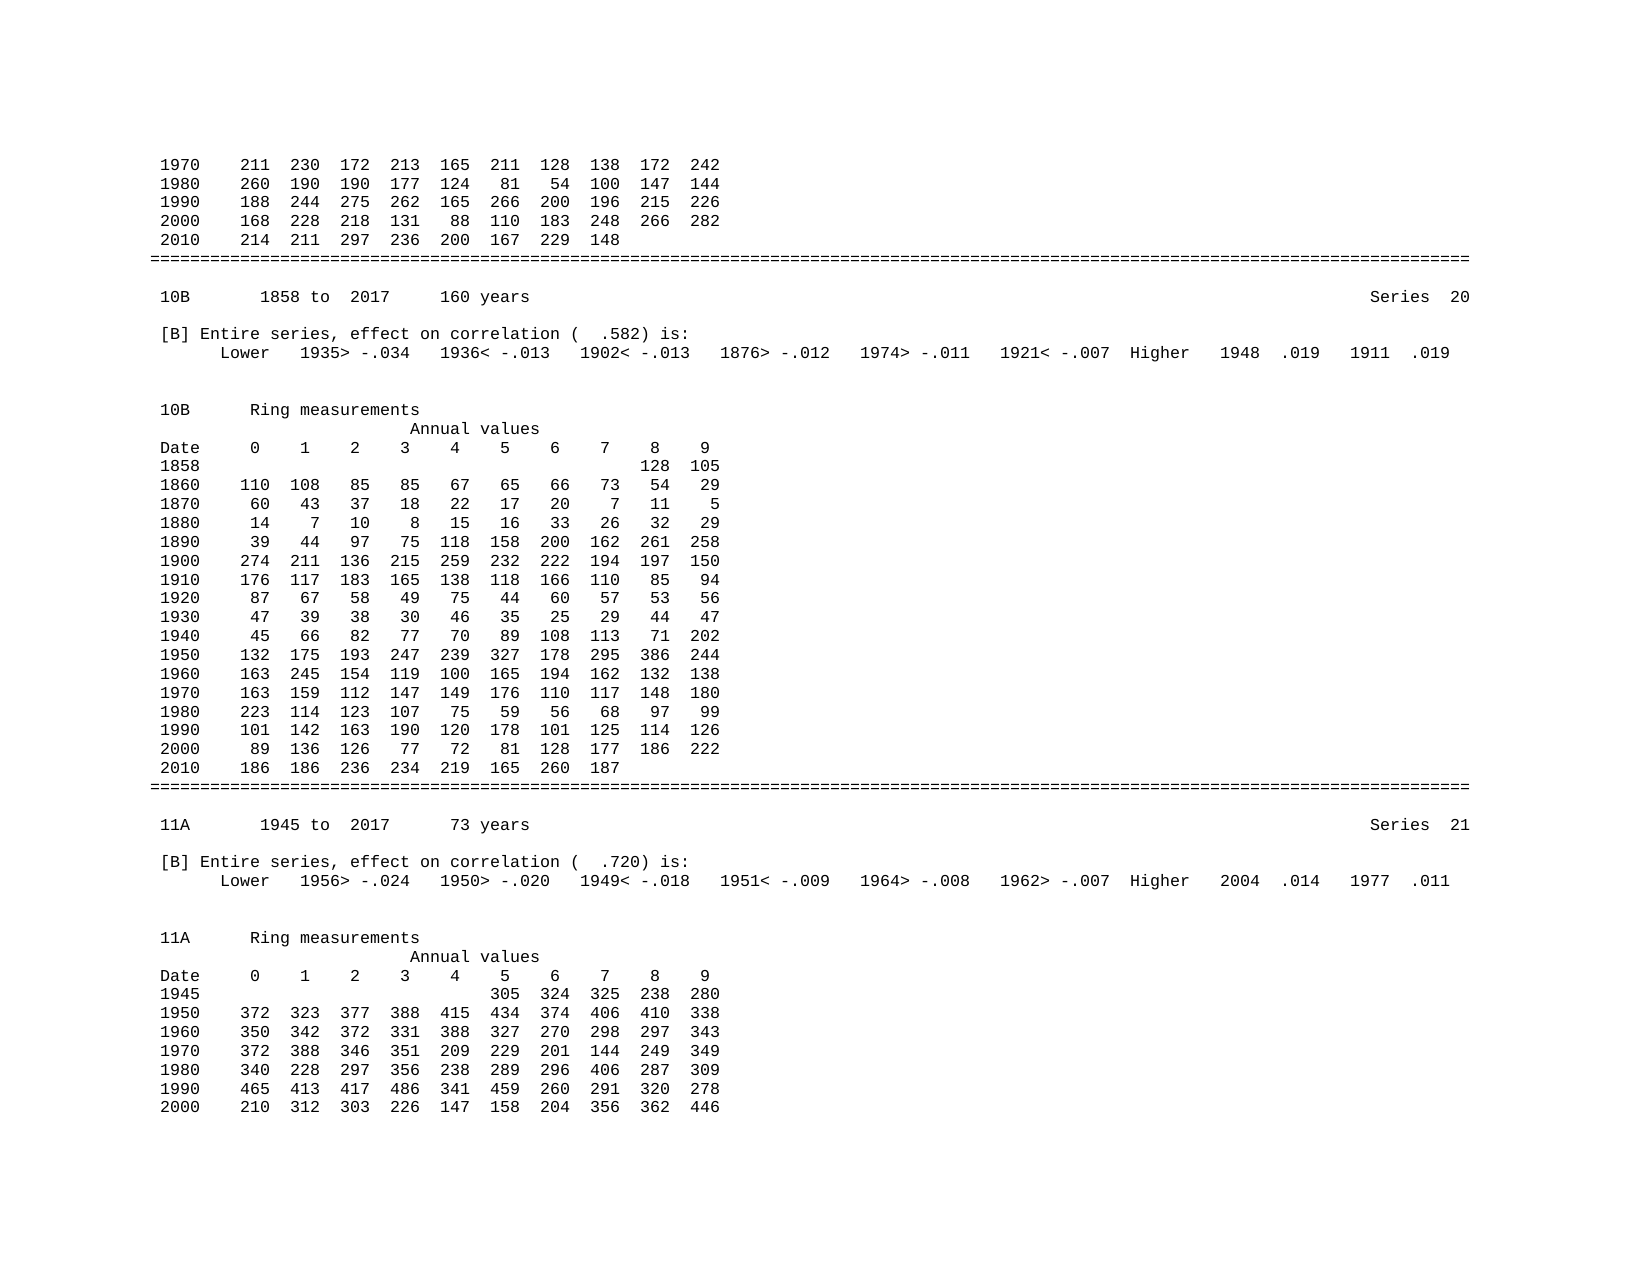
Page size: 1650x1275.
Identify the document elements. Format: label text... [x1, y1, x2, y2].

text Lower 1956> -.024 1950> -.020 1949< -.018 1951< -.009 1964> -.008 1962> -.007 Higher 2004 .014 1977 .011 [150, 873, 1500, 892]
text 1890 39 44 97 75 118 158 200 162 261 258 [150, 533, 1500, 552]
text 1900 274 211 136 215 259 232 222 194 197 150 [150, 552, 1500, 571]
text 1950 132 175 193 247 239 327 178 295 386 244 [150, 647, 1500, 665]
text Annual values [150, 420, 1500, 439]
text 2010 214 211 297 236 200 167 229 148 [150, 232, 1500, 251]
text [B] Entire series, effect on correlation ( .720) is: [150, 854, 1500, 873]
text 1970 372 388 346 351 209 229 201 144 249 349 [150, 1042, 1500, 1061]
text 2010 186 186 236 234 219 165 260 187 [150, 760, 1500, 778]
text 1945 305 324 325 238 280 [150, 986, 1500, 1005]
text 1910 176 117 183 165 138 118 166 110 85 94 [150, 571, 1500, 590]
text 1860 110 108 85 85 67 65 66 73 54 29 [150, 477, 1500, 496]
text 10B Ring measurements [150, 401, 1500, 420]
text 1970 163 159 112 147 149 176 110 117 148 180 [150, 684, 1500, 703]
text 1980 340 228 297 356 238 289 296 406 287 309 [150, 1061, 1500, 1080]
text 10B 1858 to 2017 160 years Series 20 [150, 288, 1500, 307]
text 1870 60 43 37 18 22 17 20 7 11 5 [150, 496, 1500, 514]
text 1880 14 7 10 8 15 16 33 26 32 29 [150, 514, 1500, 533]
text 1950 372 323 377 388 415 434 374 406 410 338 [150, 1005, 1500, 1024]
text 11A 1945 to 2017 73 years Series 21 [150, 816, 1500, 835]
text 1858 128 105 [150, 458, 1500, 477]
text ==================================================================================================================================== [150, 778, 1500, 797]
text 2000 168 228 218 131 88 110 183 248 266 282 [150, 213, 1500, 232]
text Date 0 1 2 3 4 5 6 7 8 9 [150, 439, 1500, 458]
text 1980 223 114 123 107 75 59 56 68 97 99 [150, 703, 1500, 722]
text ==================================================================================================================================== [150, 251, 1500, 269]
text 1970 211 230 172 213 165 211 128 138 172 242 [150, 156, 1500, 175]
text 1960 350 342 372 331 388 327 270 298 297 343 [150, 1024, 1500, 1042]
text 11A Ring measurements [150, 929, 1500, 948]
text Date 0 1 2 3 4 5 6 7 8 9 [150, 967, 1500, 986]
text Annual values [150, 948, 1500, 967]
text 1930 47 39 38 30 46 35 25 29 44 47 [150, 609, 1500, 628]
text 1960 163 245 154 119 100 165 194 162 132 138 [150, 665, 1500, 684]
text 1920 87 67 58 49 75 44 60 57 53 56 [150, 590, 1500, 609]
text 2000 210 312 303 226 147 158 204 356 362 446 [150, 1099, 1500, 1118]
text 1980 260 190 190 177 124 81 54 100 147 144 [150, 175, 1500, 194]
text 2000 89 136 126 77 72 81 128 177 186 222 [150, 741, 1500, 760]
text 1990 465 413 417 486 341 459 260 291 320 278 [150, 1080, 1500, 1099]
text 1990 188 244 275 262 165 266 200 196 215 226 [150, 194, 1500, 213]
text 1990 101 142 163 190 120 178 101 125 114 126 [150, 722, 1500, 741]
text [B] Entire series, effect on correlation ( .582) is: [150, 326, 1500, 345]
text Lower 1935> -.034 1936< -.013 1902< -.013 1876> -.012 1974> -.011 1921< -.007 Higher 1948 .019 1911 .019 [150, 345, 1500, 364]
text 1940 45 66 82 77 70 89 108 113 71 202 [150, 628, 1500, 647]
